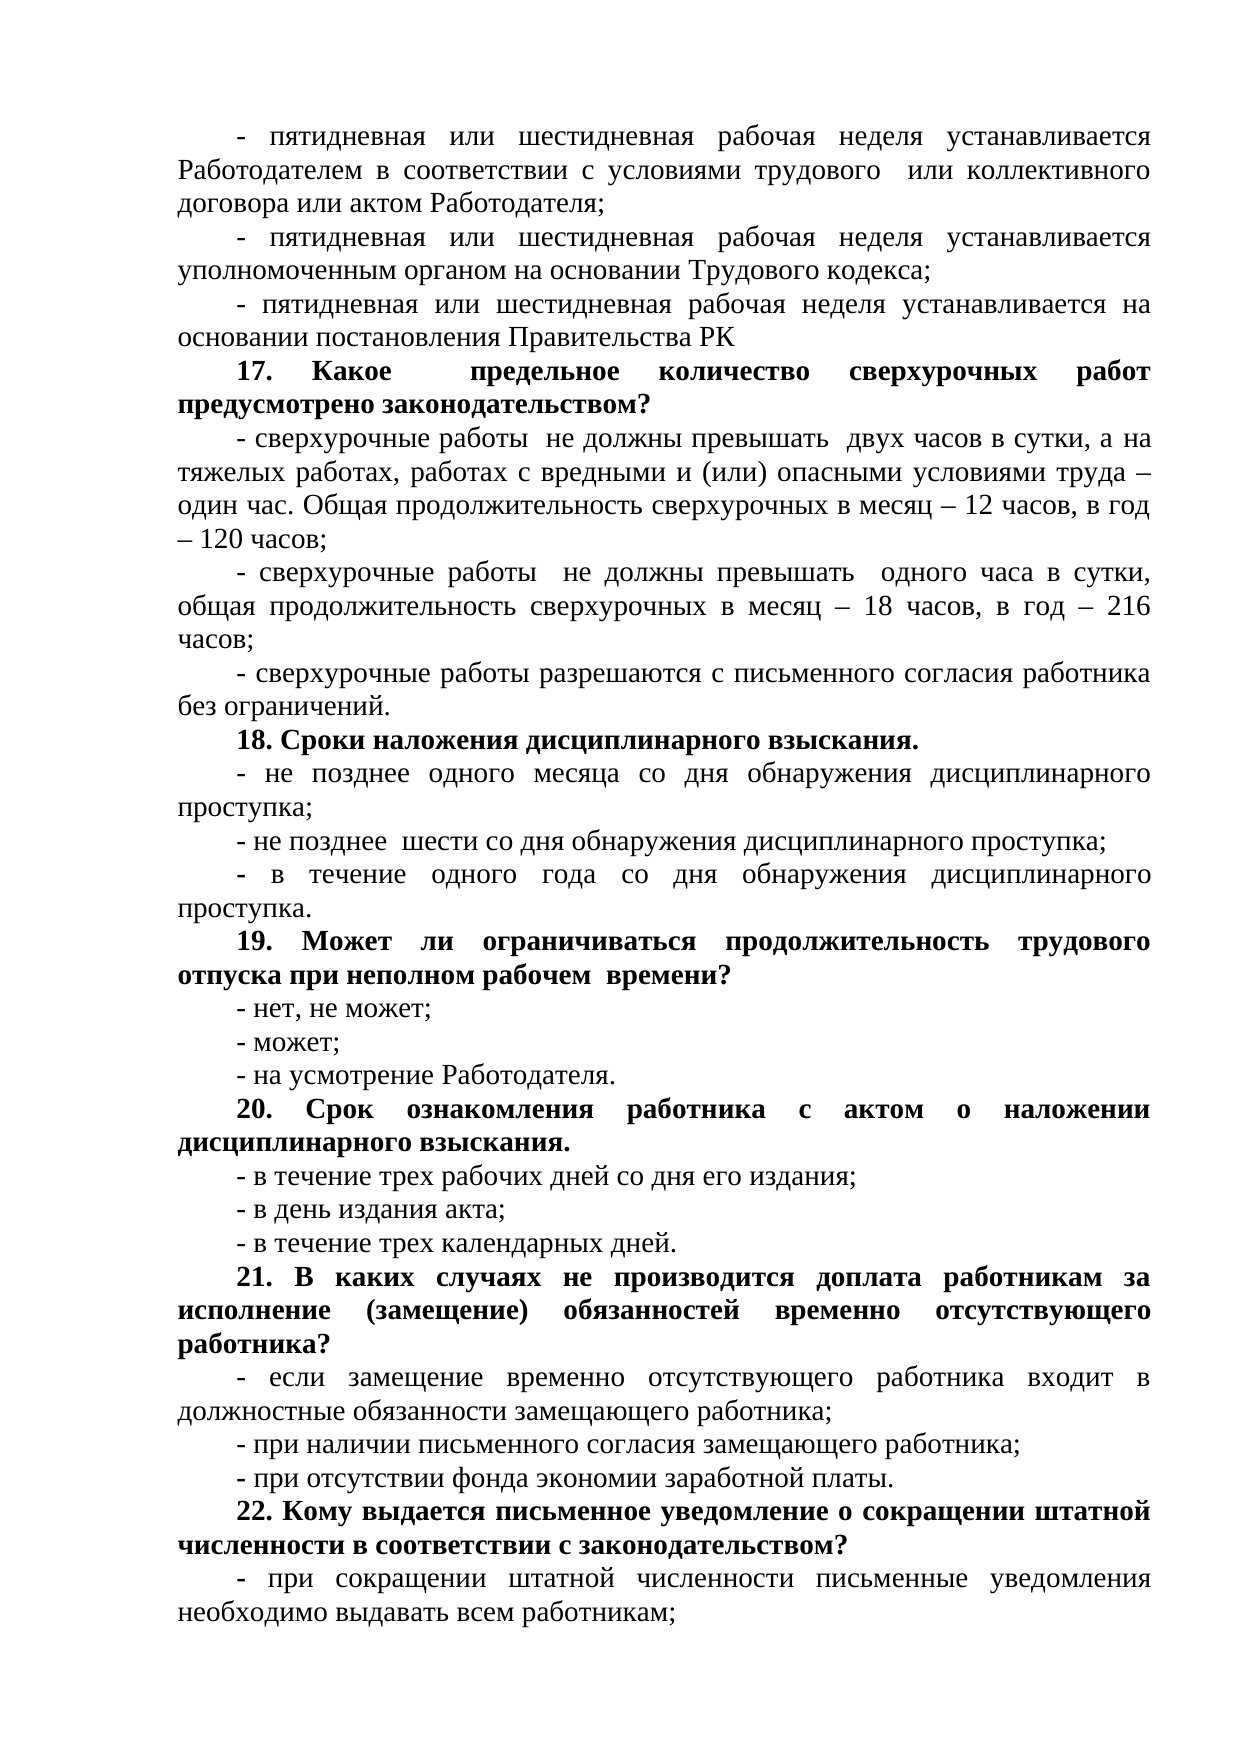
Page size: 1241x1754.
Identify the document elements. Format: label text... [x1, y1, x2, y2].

list - при сокращении штатной численности письменные уведомления необходимо выдавать всем работникам; [177, 1561, 1152, 1628]
list - пятидневная или шестидневная рабочая неделя устанавливается на основании постановления Правительства РК [177, 286, 1152, 353]
list - может; [177, 1024, 1152, 1057]
list 22. Кому выдается письменное уведомление о сокращении штатной численности в соответствии с законодательством? [177, 1493, 1152, 1561]
list - если замещение временно отсутствующего работника входит в должностные обязанности замещающего работника; [177, 1359, 1152, 1426]
list - на усмотрение Работодателя. [177, 1057, 1152, 1091]
list 20. Срок ознакомления работника с актом о наложении дисциплинарного взыскания. [177, 1091, 1152, 1158]
list - в течение одного года со дня обнаружения дисциплинарного проступка. [177, 856, 1152, 923]
list - не позднее шести со дня обнаружения дисциплинарного проступка; [177, 823, 1152, 856]
list - в течение трех рабочих дней со дня его издания; [177, 1158, 1152, 1192]
list 21. В каких случаях не производится доплата работникам за исполнение (замещение) обязанностей временно отсутствующего работника? [177, 1259, 1152, 1359]
list 19. Может ли ограничиваться продолжительность трудового отпуска при неполном рабочем времени? [177, 923, 1152, 990]
list - сверхурочные работы не должны превышать одного часа в сутки, общая продолжительность сверхурочных в месяц – 18 часов, в год – 216 часов; [177, 554, 1152, 655]
list - нет, не может; [177, 990, 1152, 1024]
list - сверхурочные работы не должны превышать двух часов в сутки, а на тяжелых работах, работах с вредными и (или) опасными условиями труда – один час. Общая продолжительность сверхурочных в месяц – 12 часов, в год – 120 часов; [177, 420, 1152, 554]
list - в день издания акта; [177, 1192, 1152, 1225]
list - пятидневная или шестидневная рабочая неделя устанавливается уполномоченным органом на основании Трудового кодекса; [177, 219, 1152, 286]
list 17. Какое предельное количество сверхурочных работ предусмотрено законодательством? [177, 353, 1152, 420]
list - при наличии письменного согласия замещающего работника; [177, 1426, 1152, 1460]
list 18. Сроки наложения дисциплинарного взыскания. [177, 722, 1152, 756]
list - в течение трех календарных дней. [177, 1225, 1152, 1259]
list - при отсутствии фонда экономии заработной платы. [177, 1460, 1152, 1493]
list - сверхурочные работы разрешаются с письменного согласия работника без ограничений. [177, 655, 1152, 722]
list - не позднее одного месяца со дня обнаружения дисциплинарного проступка; [177, 756, 1152, 823]
list - пятидневная или шестидневная рабочая неделя устанавливается Работодателем в соответствии с условиями трудового или коллективного договора или актом Работодателя; [177, 118, 1152, 219]
